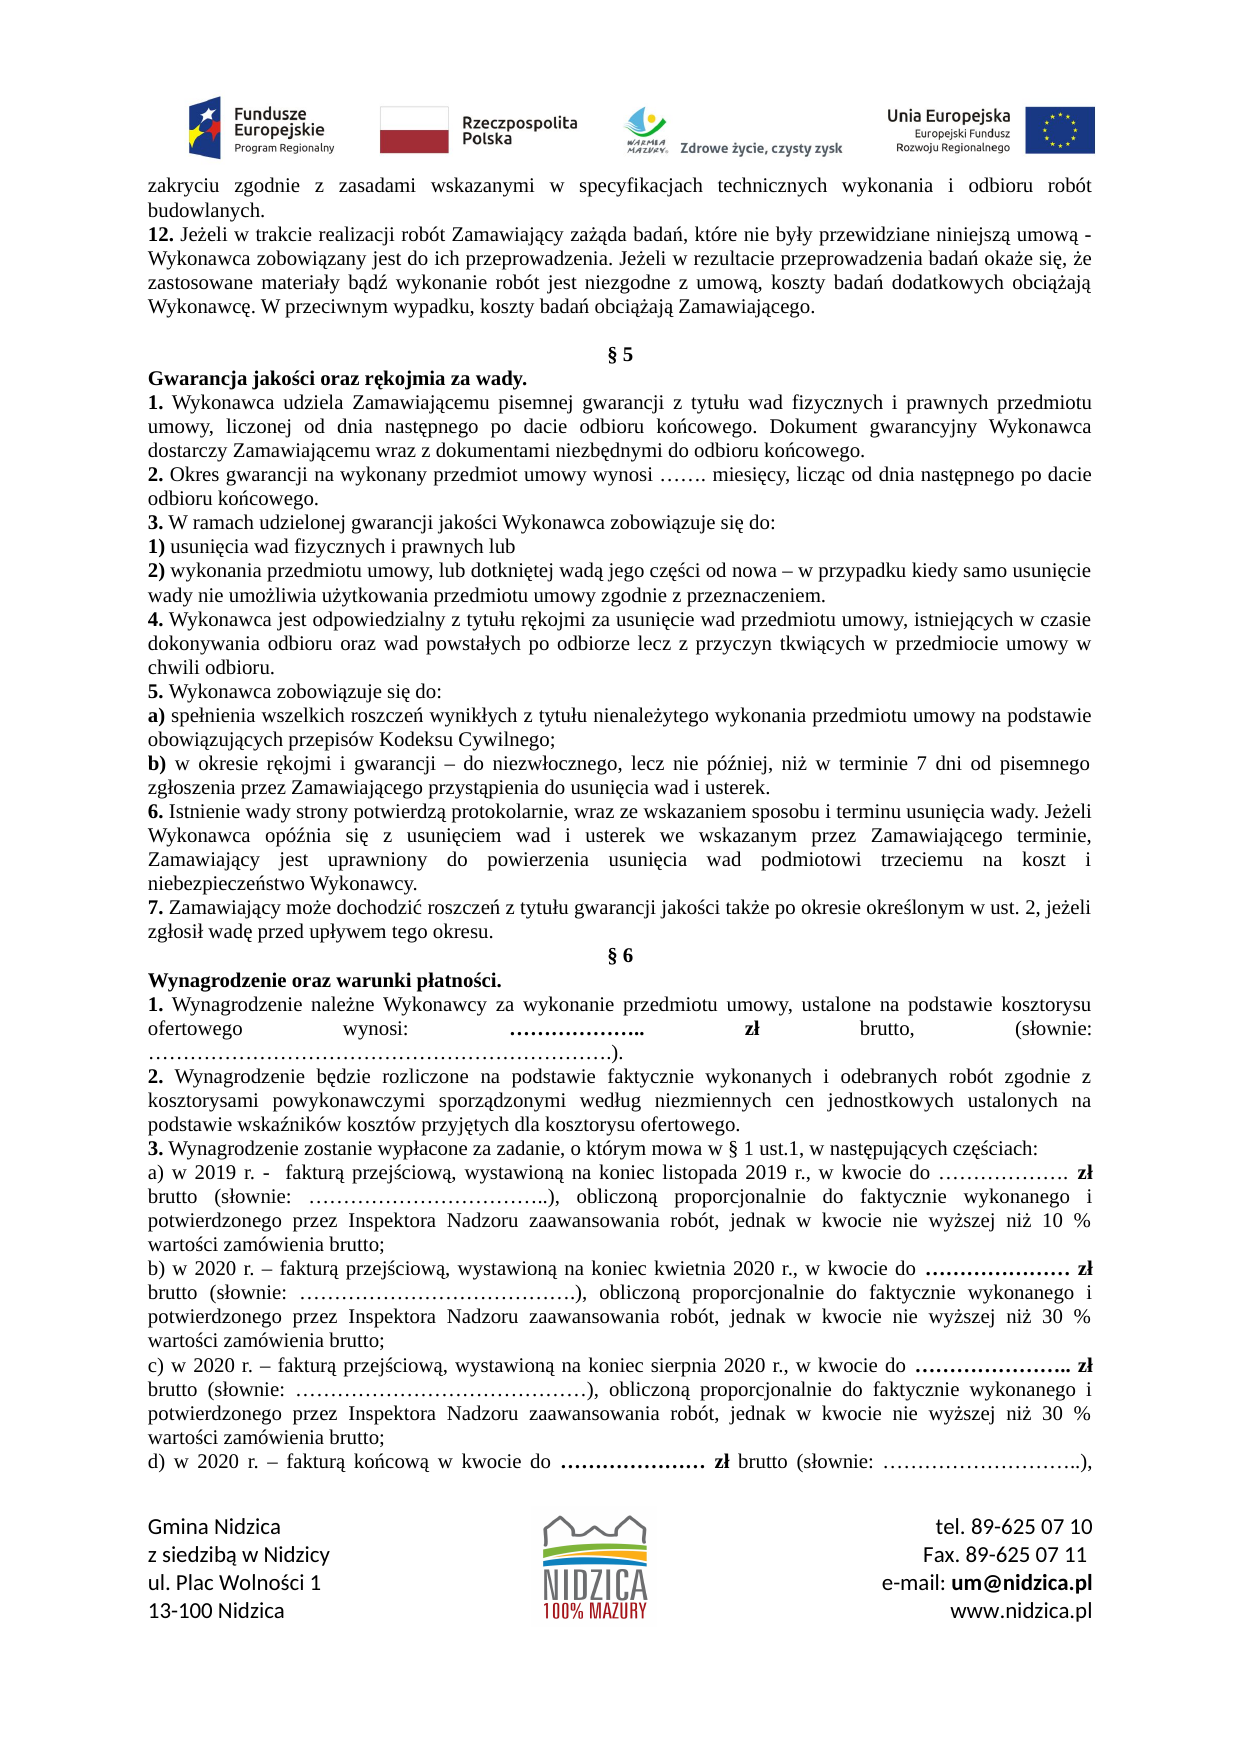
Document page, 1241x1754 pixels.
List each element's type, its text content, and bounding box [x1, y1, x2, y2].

text Wynagrodzenie oraz warunki płatności. [148, 967, 1093, 992]
text b) w okresie rękojmi i gwarancji – do niezwłocznego, lecz nie później, niż w terminie 7 dni od pisemnego zgłoszenia przez Zamawiającego przystąpienia do usunięcia wad i usterek. [148, 751, 1093, 799]
picture [168, 82, 1115, 174]
text 6. Istnienie wady strony potwierdzą protokolarnie, wraz ze wskazaniem sposobu i terminu usunięcia wady. Jeżeli Wykonawca opóźnia się z usunięciem wad i usterek we wskazanym przez Zamawiającego terminie, Zamawiający jest uprawniony do powierzenia usunięcia wad podmiotowi trzeciemu na koszt i niebezpieczeństwo Wykonawcy. [148, 799, 1093, 895]
text b) w 2020 r. – fakturą przejściową, wystawioną na koniec kwietnia 2020 r., w kwocie do ………………… zł brutto (słownie: ………………………………….), obliczoną proporcjonalnie do faktycznie wykonanego i potwierdzonego przez Inspektora Nadzoru zaawansowania robót, jednak w kwocie nie wyższej niż 30 % wartości zamówienia brutto; [148, 1256, 1093, 1352]
text 1) usunięcia wad fizycznych i prawnych lub [148, 534, 1093, 558]
text 7. Zamawiający może dochodzić roszczeń z tytułu gwarancji jakości także po okresie określonym w ust. 2, jeżeli zgłosił wadę przed upływem tego okresu. [148, 895, 1093, 943]
text § 5 [148, 342, 1093, 366]
text 1. Wykonawca udziela Zamawiającemu pisemnej gwarancji z tytułu wad fizycznych i prawnych przedmiotu umowy, liczonej od dnia następnego po dacie odbioru końcowego. Dokument gwarancyjny Wykonawca dostarczy Zamawiającemu wraz z dokumentami niezbędnymi do odbioru końcowego. [148, 390, 1093, 462]
text a) spełnienia wszelkich roszczeń wynikłych z tytułu nienależytego wykonania przedmiotu umowy na podstawie obowiązujących przepisów Kodeksu Cywilnego; [148, 703, 1093, 751]
text 4. Wykonawca jest odpowiedzialny z tytułu rękojmi za usunięcie wad przedmiotu umowy, istniejących w czasie dokonywania odbioru oraz wad powstałych po odbiorze lecz z przyczyn tkwiących w przedmiocie umowy w chwili odbioru. [148, 607, 1093, 679]
text 12. Jeżeli w trakcie realizacji robót Zamawiający zażąda badań, które nie były przewidziane niniejszą umową - Wykonawca zobowiązany jest do ich przeprowadzenia. Jeżeli w rezultacie przeprowadzenia badań okaże się, że zastosowane materiały bądź wykonanie robót jest niezgodne z umową, koszty badań dodatkowych obciążają Wykonawcę. W przeciwnym wypadku, koszty badań obciążają Zamawiającego. [148, 222, 1093, 318]
text Gwarancja jakości oraz rękojmia za wady. [148, 366, 1093, 390]
text § 6 [148, 943, 1093, 967]
text c) w 2020 r. – fakturą przejściową, wystawioną na koniec sierpnia 2020 r., w kwocie do ………………….. zł brutto (słownie: ……………………………………), obliczoną proporcjonalnie do faktycznie wykonanego i potwierdzonego przez Inspektora Nadzoru zaawansowania robót, jednak w kwocie nie wyższej niż 30 % wartości zamówienia brutto; [148, 1352, 1093, 1449]
text 2. Wynagrodzenie będzie rozliczone na podstawie faktycznie wykonanych i odebranych robót zgodnie z kosztorysami powykonawczymi sporządzonymi według niezmiennych cen jednostkowych ustalonych na podstawie wskaźników kosztów przyjętych dla kosztorysu ofertowego. [148, 1064, 1093, 1136]
text 2. Okres gwarancji na wykonany przedmiot umowy wynosi ……. miesięcy, licząc od dnia następnego po dacie odbioru końcowego. [148, 462, 1093, 510]
text 3. Wynagrodzenie zostanie wypłacone za zadanie, o którym mowa w § 1 ust.1, w następujących częściach: [148, 1136, 1093, 1160]
text 1. Wynagrodzenie należne Wykonawcy za wykonanie przedmiotu umowy, ustalone na podstawie kosztorysu ofertowego wynosi: ……………….. zł brutto, (słownie: ………………………………………………………….). [148, 992, 1093, 1064]
picture [530, 1506, 658, 1627]
text 3. W ramach udzielonej gwarancji jakości Wykonawca zobowiązuje się do: [148, 510, 1093, 534]
text 5. Wykonawca zobowiązuje się do: [148, 679, 1093, 703]
text 2) wykonania przedmiotu umowy, lub dotkniętej wadą jego części od nowa – w przypadku kiedy samo usunięcie wady nie umożliwia użytkowania przedmiotu umowy zgodnie z przeznaczeniem. [148, 558, 1093, 607]
text a) w 2019 r. - fakturą przejściową, wystawioną na koniec listopada 2019 r., w kwocie do ………………. zł brutto (słownie: ……………………………..), obliczoną proporcjonalnie do faktycznie wykonanego i potwierdzonego przez Inspektora Nadzoru zaawansowania robót, jednak w kwocie nie wyższej niż 10 % wartości zamówienia brutto; [148, 1160, 1093, 1256]
